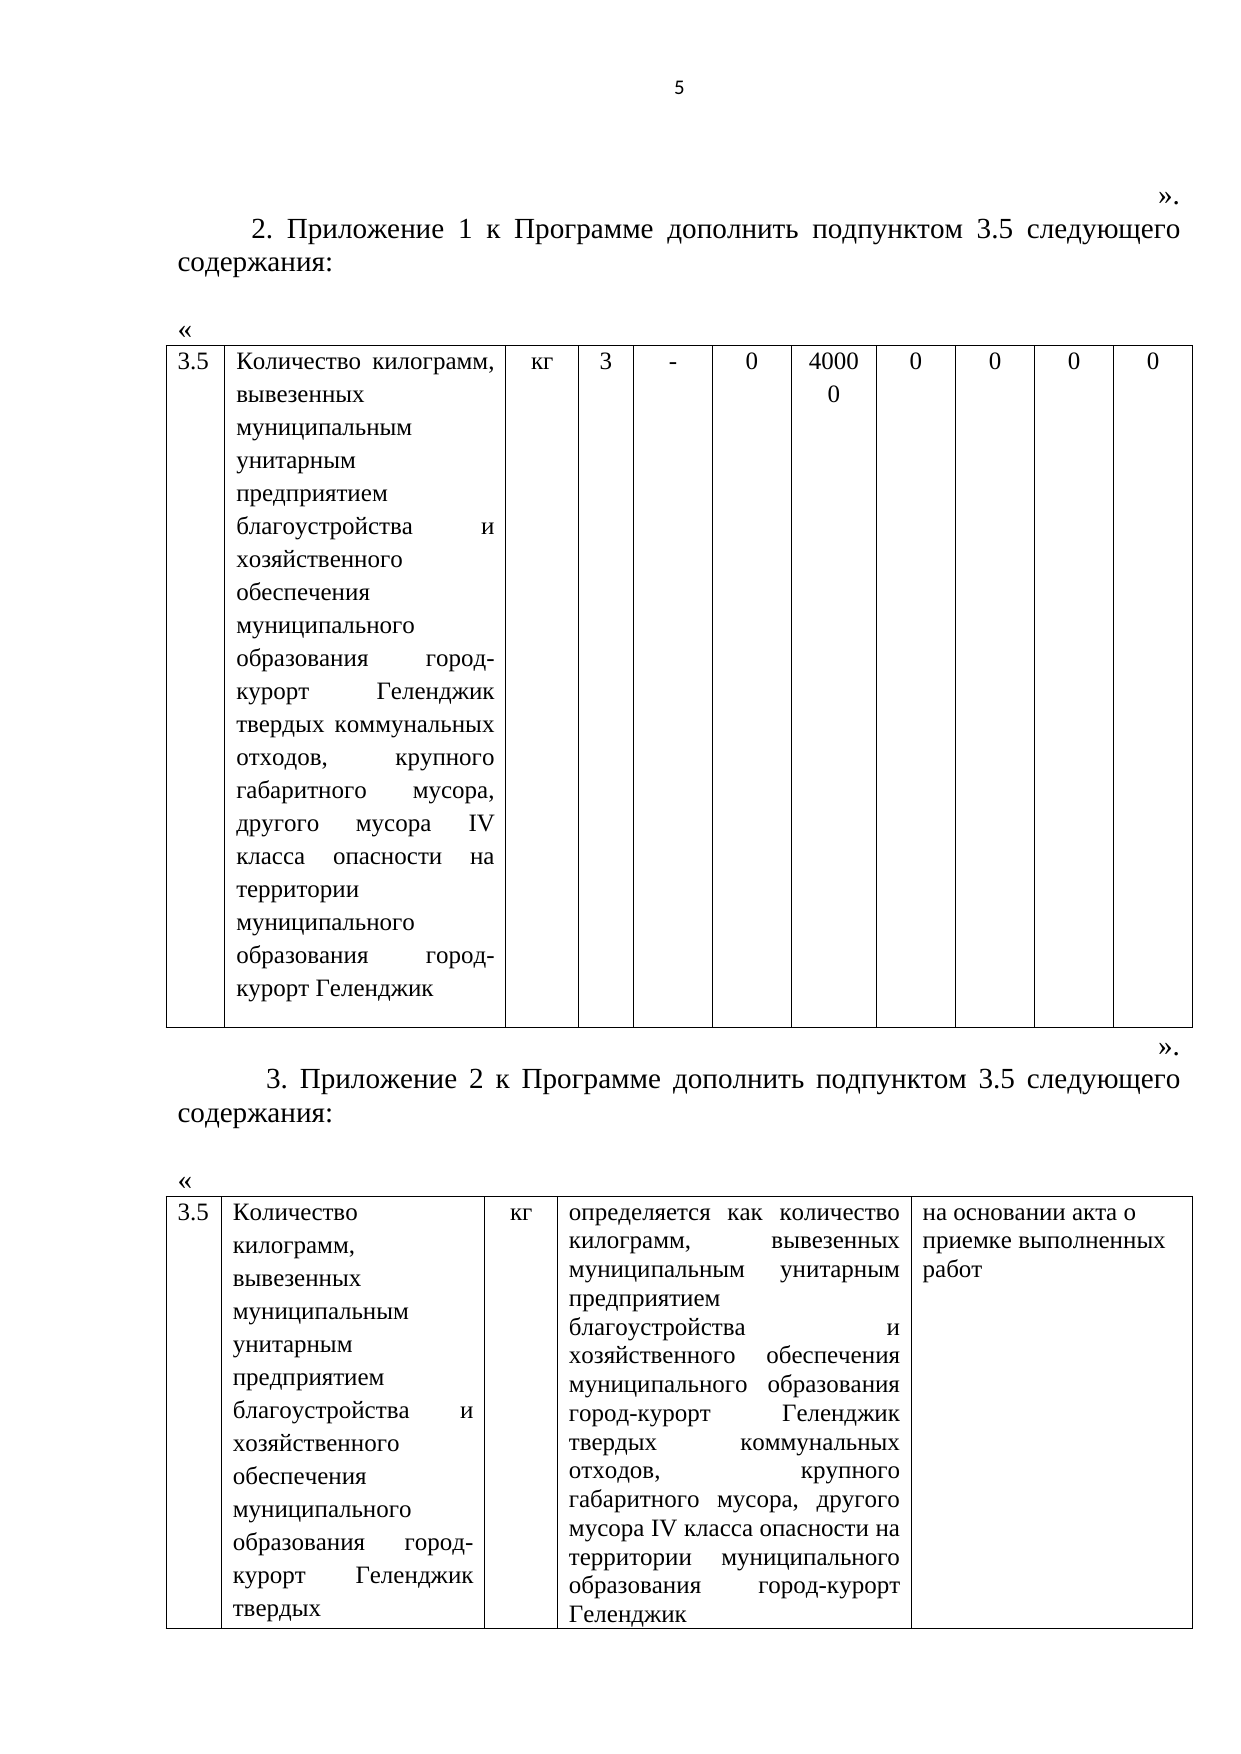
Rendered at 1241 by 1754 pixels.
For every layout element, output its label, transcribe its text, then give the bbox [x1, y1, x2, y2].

text 3. Приложение 2 к Программе дополнить подпунктом 3.5 следующего содержания: [177, 1062, 1181, 1129]
table_header 0 [1035, 346, 1113, 1027]
table_header 3.5 [167, 1197, 221, 1628]
text 2. Приложение 1 к Программе дополнить подпунктом 3.5 следующего содержания: [177, 211, 1181, 278]
text « [177, 312, 1181, 345]
table_header кг [485, 1197, 557, 1628]
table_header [222, 1197, 484, 1628]
table_header - [634, 346, 712, 1027]
table_header 0 [713, 346, 791, 1027]
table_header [558, 1197, 911, 1628]
table_header 3.5 [167, 346, 224, 1027]
text « [177, 1162, 1181, 1196]
table_header 40000 [792, 346, 876, 1027]
table_header 0 [1114, 346, 1192, 1027]
table_header 3 [579, 346, 633, 1027]
text ». [177, 1028, 1181, 1062]
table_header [912, 1197, 1192, 1628]
table_header кг [506, 346, 578, 1027]
table_header 0 [877, 346, 955, 1027]
text ». [177, 177, 1181, 211]
table_header 0 [956, 346, 1034, 1027]
